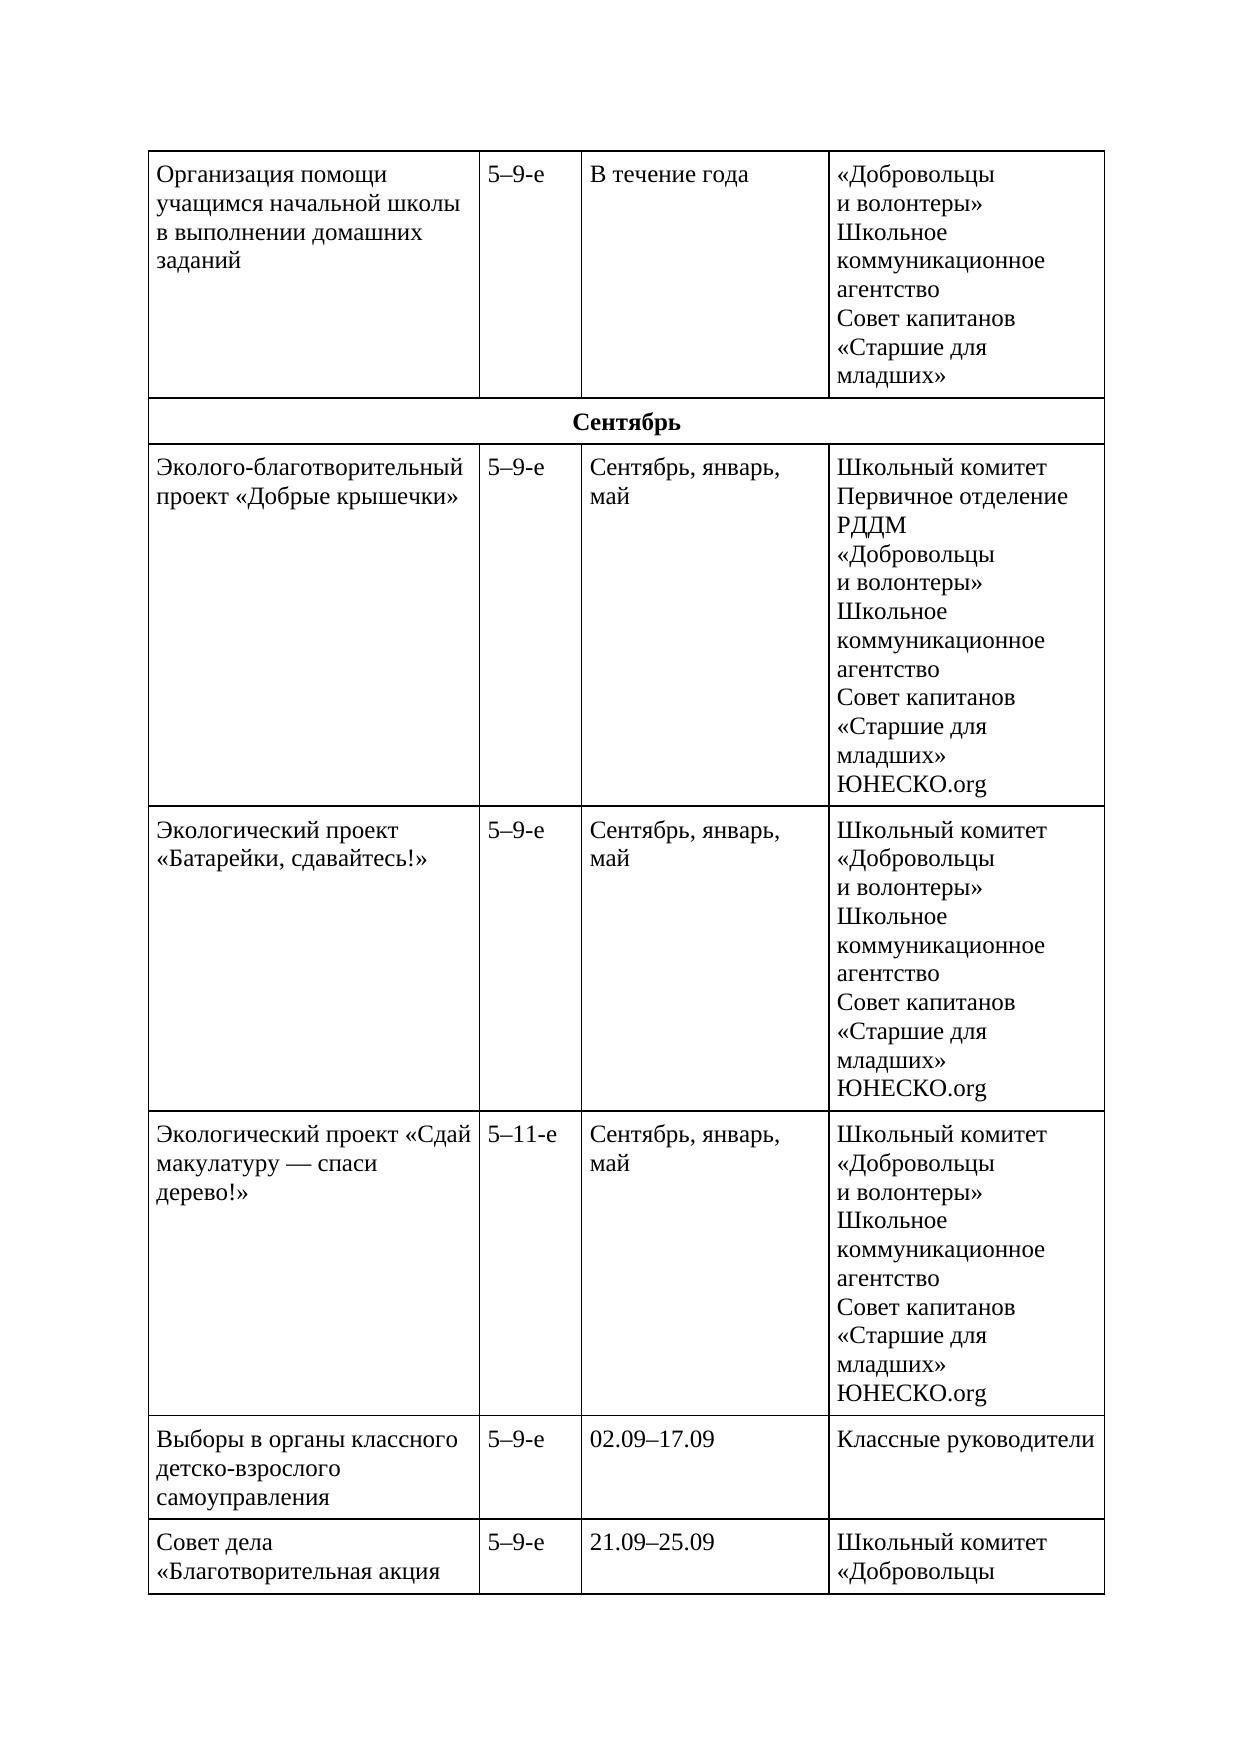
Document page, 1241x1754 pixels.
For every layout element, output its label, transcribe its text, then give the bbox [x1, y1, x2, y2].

table_cell Сентябрь [149, 399, 1104, 443]
table_cell В течение года [582, 152, 828, 397]
table_cell Школьный комитет «Добровольцы и волонтеры» Школьное коммуникационное агентство Совет капитанов «Старшие для младших» ЮНЕСКО.org [830, 807, 1104, 1110]
table_cell 5–9-е [480, 1520, 581, 1593]
table_cell 5–9-е [480, 445, 581, 805]
table_cell Сентябрь, январь, май [582, 807, 828, 1110]
table_cell 21.09–25.09 [582, 1520, 828, 1593]
table_cell 02.09–17.09 [582, 1416, 828, 1518]
table_cell Школьный комитет «Добровольцы и волонтеры» Школьное коммуникационное агентство Совет капитанов «Старшие для младших» ЮНЕСКО.org [830, 1112, 1104, 1415]
table_cell «Добровольцы и волонтеры» Школьное коммуникационное агентство Совет капитанов «Старшие для младших» [830, 152, 1104, 397]
table_cell Классные руководители [830, 1416, 1104, 1518]
table_cell Организация помощи учащимся начальной школы в выполнении домашних заданий [149, 152, 479, 397]
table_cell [149, 1520, 479, 1593]
table_cell 5–9-е [480, 807, 581, 1110]
table_cell 5–11-е [480, 1112, 581, 1415]
table_cell 5–9-е [480, 1416, 581, 1518]
table_cell Экологический проект «Сдай макулатуру — спаси дерево!» [149, 1112, 479, 1415]
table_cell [830, 1520, 1104, 1593]
table_cell Выборы в органы классного детско-взрослого самоуправления [149, 1416, 479, 1518]
table_cell 5–9-е [480, 152, 581, 397]
table_cell Сентябрь, январь, май [582, 445, 828, 805]
table_cell Экологический проект «Батарейки, сдавайтесь!» [149, 807, 479, 1110]
table_cell Школьный комитет Первичное отделение РДДМ «Добровольцы и волонтеры» Школьное коммуникационное агентство Совет капитанов «Старшие для младших» ЮНЕСКО.org [830, 445, 1104, 805]
table_cell Эколого-благотворительный проект «Добрые крышечки» [149, 445, 479, 805]
table_cell Сентябрь, январь, май [582, 1112, 828, 1415]
